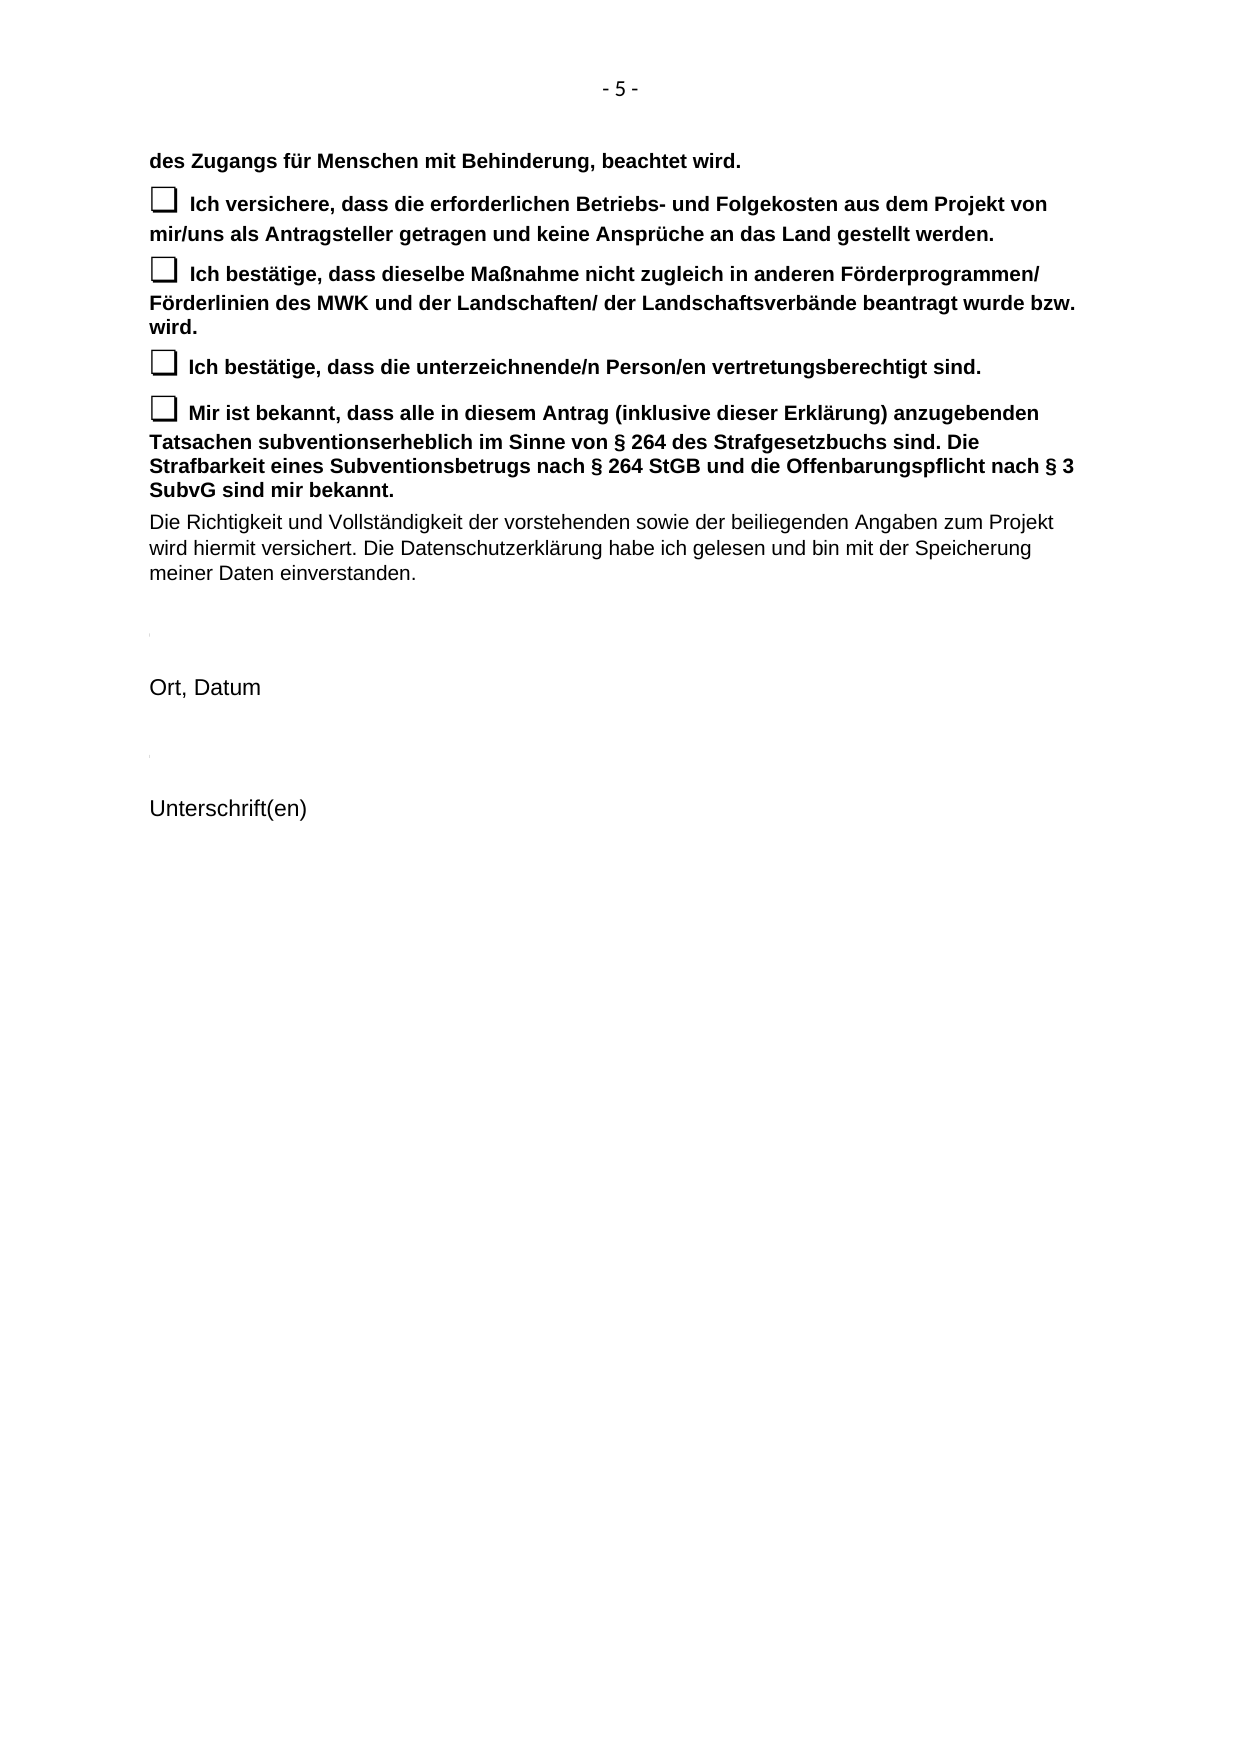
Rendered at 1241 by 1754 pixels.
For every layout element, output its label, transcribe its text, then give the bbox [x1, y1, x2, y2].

table_cell Unterschrift(en) [148, 714, 1088, 874]
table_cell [148, 148, 1088, 175]
table_cell ❏ Ich versichere, dass die erforderlichen Betriebs- und Folgekosten aus dem Projekt von mir/uns als Antragsteller getragen und keine Ansprüche an das Land gestellt werden. ❏ Ich bestätige, dass dieselbe Maßnahme nicht zugleich in anderen Förderprogrammen/ Förderlinien des MWK und der Landschaften/ der Landschaftsverbände beantragt wurde bzw. wird. ❏ Ich bestätige, dass die unterzeichnende/n Person/en vertretungsberechtigt sind. ❏ Mir ist bekannt, dass alle in diesem Antrag (inklusive dieser Erklärung) anzugebenden Tatsachen subventionserheblich im Sinne von § 264 des Strafgesetzbuchs sind. Die Strafbarkeit eines Subventionsbetrugs nach § 264 StGB und die Offenbarungspflicht nach § 3 SubvG sind mir bekannt. [148, 175, 1093, 508]
table_cell Die Richtigkeit und Vollständigkeit der vorstehenden sowie der beiliegenden Angaben zum Projekt wird hiermit versichert. Die Datenschutzerklärung habe ich gelesen und bin mit der Speicherung meiner Daten einverstanden. [148, 508, 1093, 606]
table_cell Ort, Datum [148, 606, 1088, 714]
